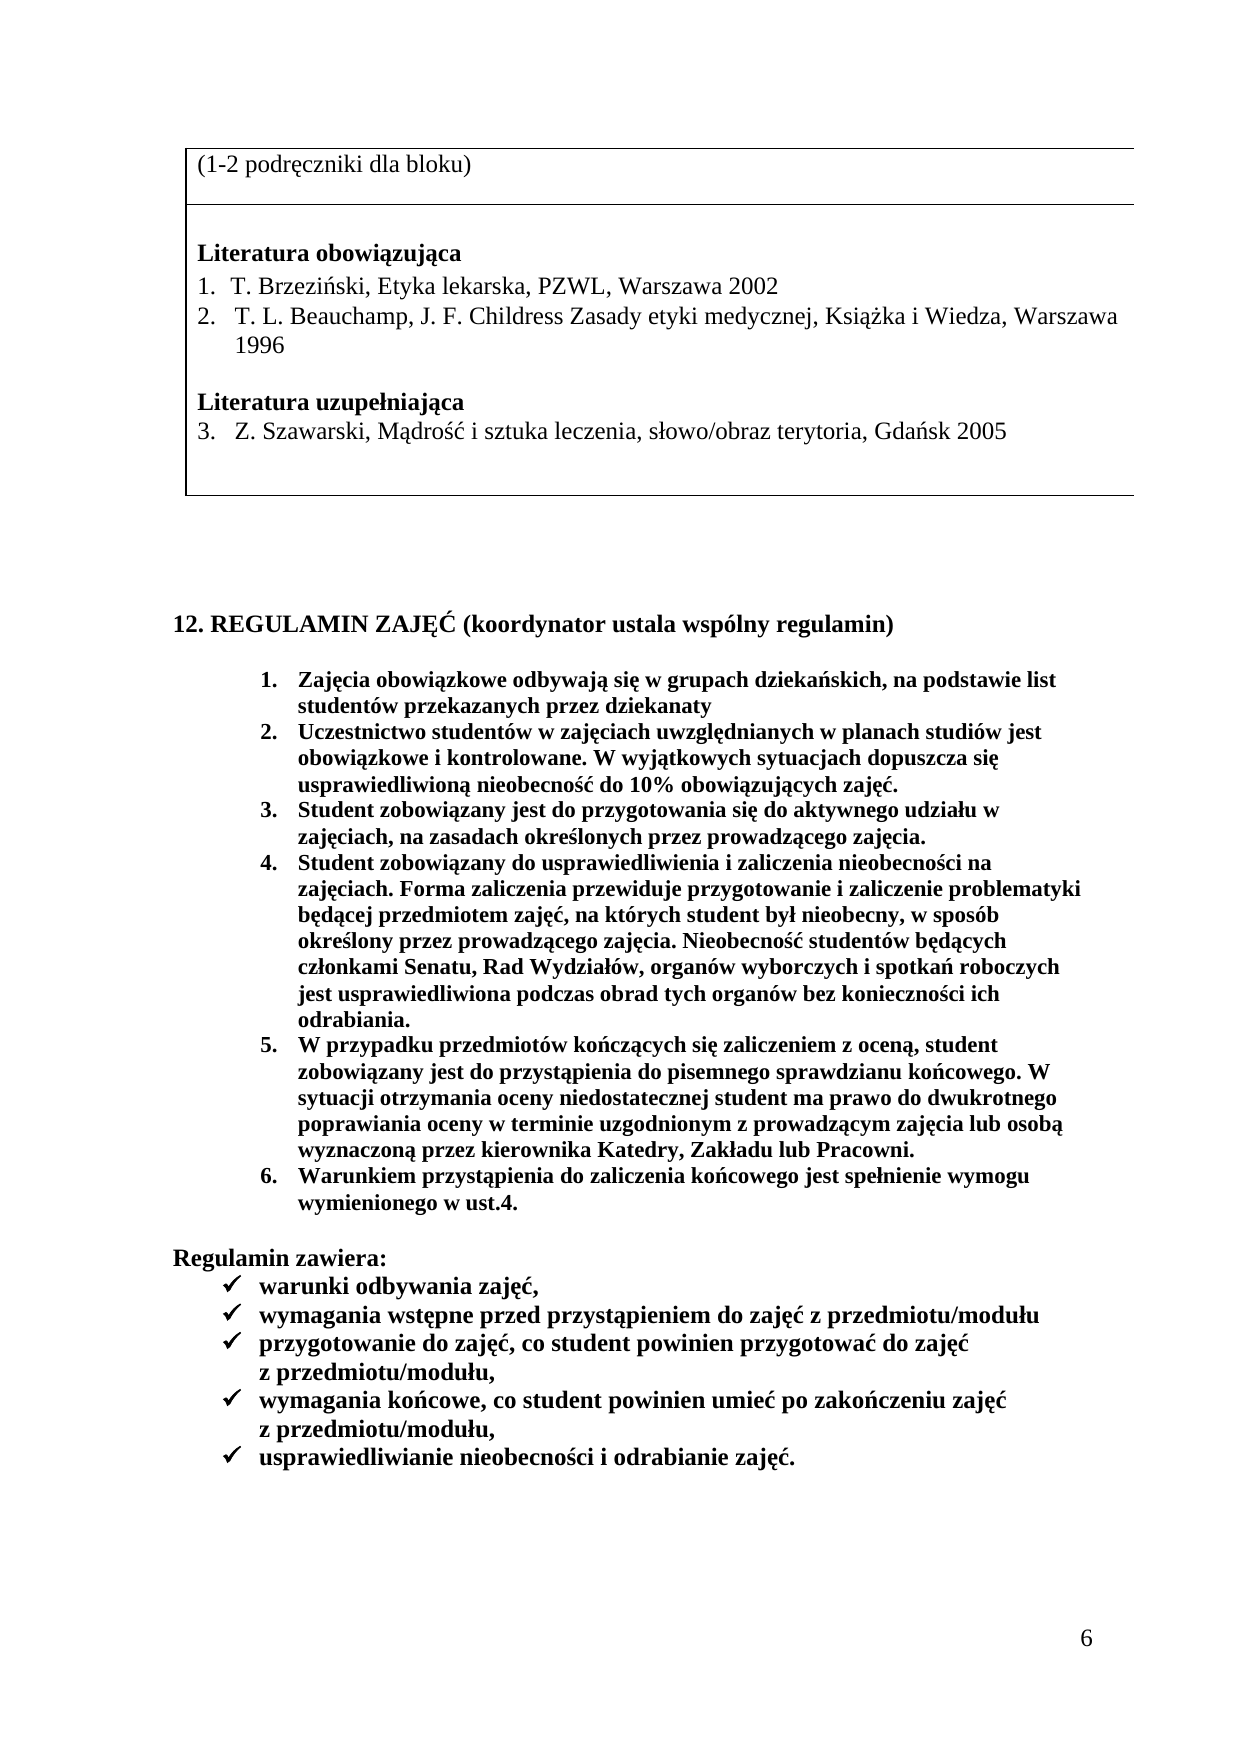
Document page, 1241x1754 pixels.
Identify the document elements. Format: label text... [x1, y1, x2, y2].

list wymagania wstępne przed przystąpieniem do zajęć z przedmiotu/modułu [221, 1301, 1093, 1329]
list W przypadku przedmiotów kończących się zaliczeniem z oceną, student zobowiązany jest do przystąpienia do pisemnego sprawdzianu końcowego. W sytuacji otrzymania oceny niedostatecznej student ma prawo do dwukrotnego poprawiania oceny w terminie uzgodnionym z prowadzącym zajęcia lub osobą wyznaczoną przez kierownika Katedry, Zakładu lub Pracowni. [260, 1032, 1093, 1163]
list usprawiedliwianie nieobecności i odrabianie zajęć. [221, 1443, 1093, 1471]
list przygotowanie do zajęć, co student powinien przygotować do zajęć z przedmiotu/modułu, [221, 1329, 1093, 1386]
table_cell Literatura obowiązująca T. Brzeziński, Etyka lekarska, PZWL, Warszawa 2002 T. L. Beauchamp, J. F. Childress Zasady etyki medycznej, Książka i Wiedza, Warszawa 1996 Literatura uzupełniająca Z. Szawarski, Mądrość i sztuka leczenia, słowo/obraz terytoria, Gdańsk 2005 [187, 205, 1134, 495]
list wymagania końcowe, co student powinien umieć po zakończeniu zajęć z przedmiotu/modułu, [221, 1386, 1093, 1443]
list Warunkiem przystąpienia do zaliczenia końcowego jest spełnienie wymogu wymienionego w ust.4. [260, 1163, 1093, 1215]
list Student zobowiązany do usprawiedliwienia i zaliczenia nieobecności na zajęciach. Forma zaliczenia przewiduje przygotowanie i zaliczenie problematyki będącej przedmiotem zajęć, na których student był nieobecny, w sposób określony przez prowadzącego zajęcia. Nieobecność studentów będących członkami Senatu, Rad Wydziałów, organów wyborczych i spotkań roboczych jest usprawiedliwiona podczas obrad tych organów bez konieczności ich odrabiania. [260, 849, 1093, 1032]
text 12. REGULAMIN ZAJĘĆ (koordynator ustala wspólny regulamin) [148, 609, 1093, 638]
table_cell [187, 149, 1134, 204]
text Regulamin zawiera: [148, 1244, 1093, 1272]
list Uczestnictwo studentów w zajęciach uwzględnianych w planach studiów jest obowiązkowe i kontrolowane. W wyjątkowych sytuacjach dopuszcza się usprawiedliwioną nieobecność do 10% obowiązujących zajęć. [260, 719, 1093, 797]
list Student zobowiązany jest do przygotowania się do aktywnego udziału w zajęciach, na zasadach określonych przez prowadzącego zajęcia. [260, 797, 1093, 849]
list Zajęcia obowiązkowe odbywają się w grupach dziekańskich, na podstawie list studentów przekazanych przez dziekanaty [260, 666, 1093, 719]
list warunki odbywania zajęć, [221, 1272, 1093, 1301]
